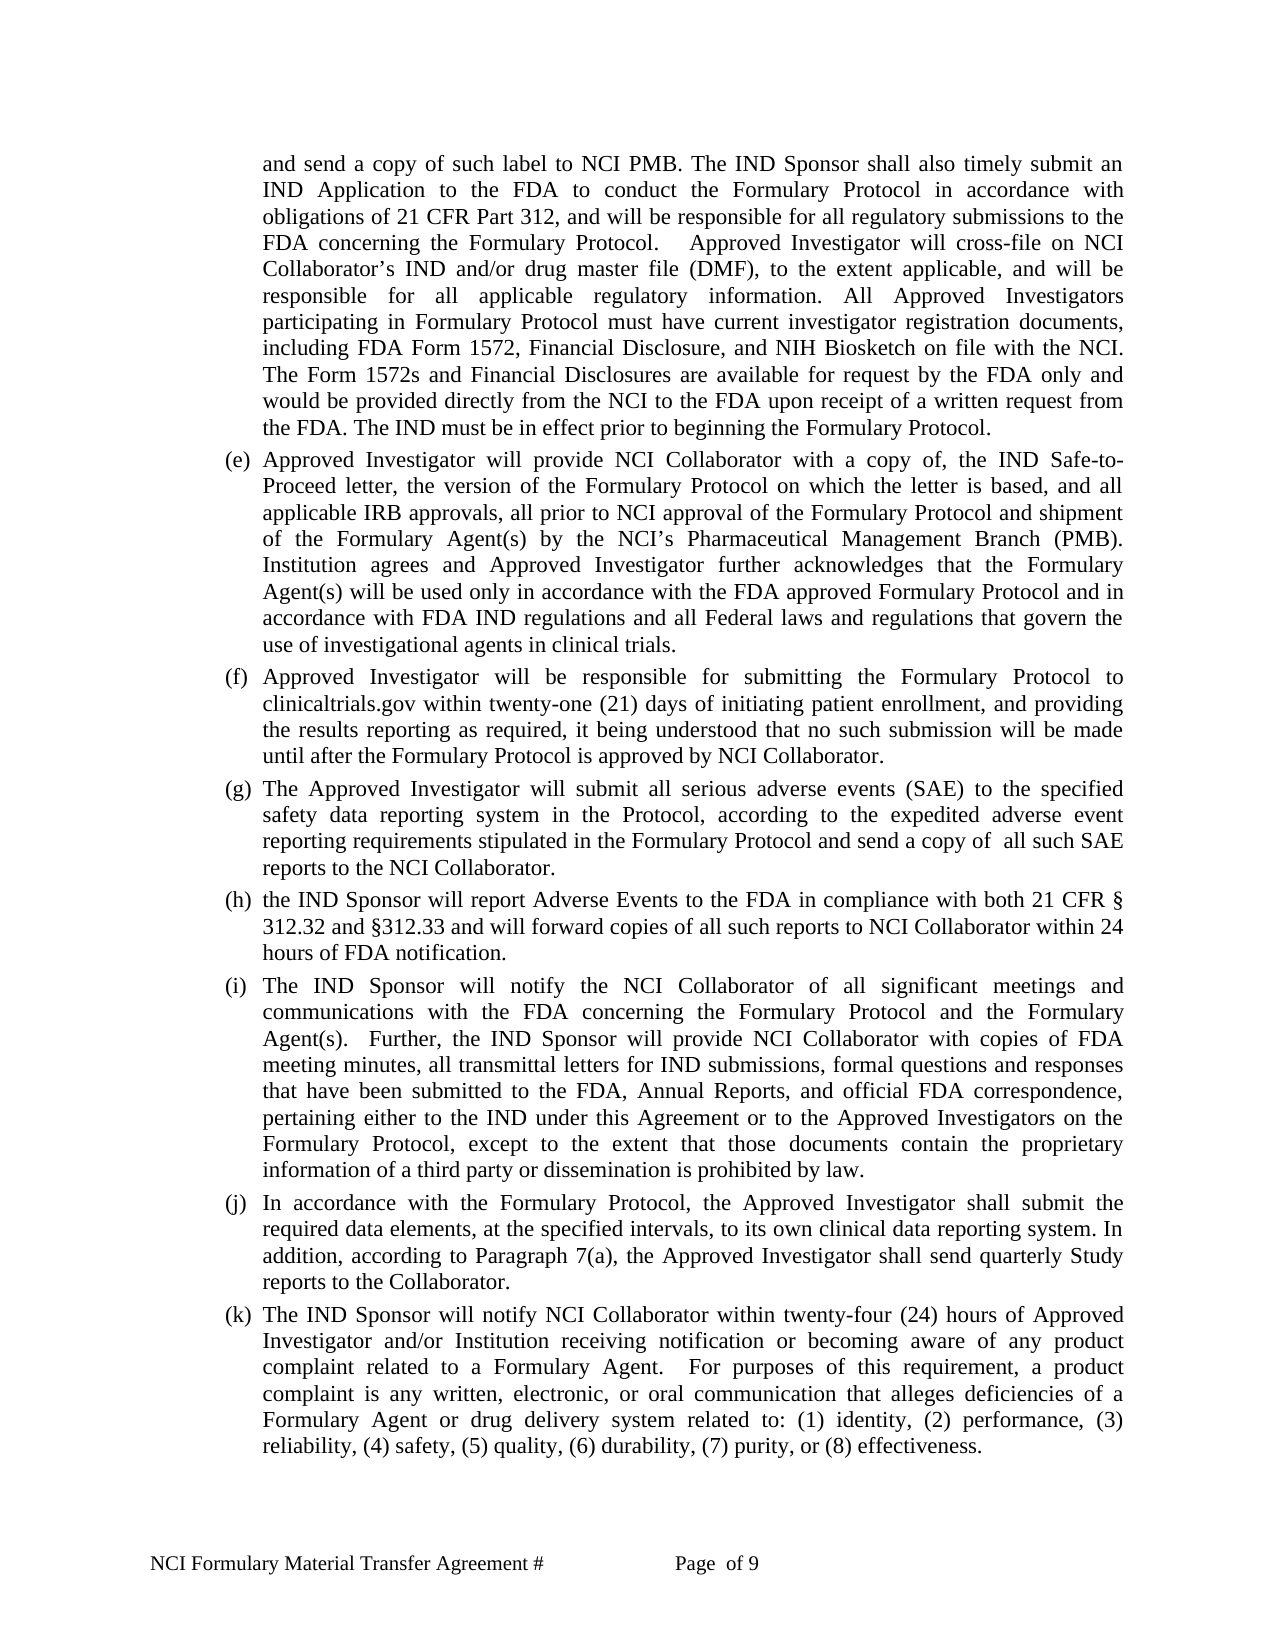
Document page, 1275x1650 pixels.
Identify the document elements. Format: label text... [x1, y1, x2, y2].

list The Approved Investigator will submit all serious adverse events (SAE) to the specified safety data reporting system in the Protocol, according to the expedited adverse event reporting requirements stipulated in the Formulary Protocol and send a copy of all such SAE reports to the NCI Collaborator. [225, 775, 1125, 880]
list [225, 150, 1125, 440]
list In accordance with the Formulary Protocol, the Approved Investigator shall submit the required data elements, at the specified intervals, to its own clinical data reporting system. In addition, according to Paragraph 7(a), the Approved Investigator shall send quarterly Study reports to the Collaborator. [225, 1189, 1125, 1294]
list the IND Sponsor will report Adverse Events to the FDA in compliance with both 21 CFR § 312.32 and §312.33 and will forward copies of all such reports to NCI Collaborator within 24 hours of FDA notification. [225, 887, 1125, 966]
list The IND Sponsor will notify the NCI Collaborator of all significant meetings and communications with the FDA concerning the Formulary Protocol and the Formulary Agent(s). Further, the IND Sponsor will provide NCI Collaborator with copies of FDA meeting minutes, all transmittal letters for IND submissions, formal questions and responses that have been submitted to the FDA, Annual Reports, and official FDA correspondence, pertaining either to the IND under this Agreement or to the Approved Investigators on the Formulary Protocol, except to the extent that those documents contain the proprietary information of a third party or dissemination is prohibited by law. [225, 972, 1125, 1183]
list Approved Investigator will be responsible for submitting the Formulary Protocol to clinicaltrials.gov within twenty-one (21) days of initiating patient enrollment, and providing the results reporting as required, it being understood that no such submission will be made until after the Formulary Protocol is approved by NCI Collaborator. [225, 663, 1125, 769]
list Approved Investigator will provide NCI Collaborator with a copy of, the IND Safe-to-Proceed letter, the version of the Formulary Protocol on which the letter is based, and all applicable IRB approvals, all prior to NCI approval of the Formulary Protocol and shipment of the Formulary Agent(s) by the NCI’s Pharmaceutical Management Branch (PMB). Institution agrees and Approved Investigator further acknowledges that the Formulary Agent(s) will be used only in accordance with the FDA approved Formulary Protocol and in accordance with FDA IND regulations and all Federal laws and regulations that govern the use of investigational agents in clinical trials. [225, 446, 1125, 657]
list The IND Sponsor will notify NCI Collaborator within twenty-four (24) hours of Approved Investigator and/or Institution receiving notification or becoming aware of any product complaint related to a Formulary Agent. For purposes of this requirement, a product complaint is any written, electronic, or oral communication that alleges deficiencies of a Formulary Agent or drug delivery system related to: (1) identity, (2) performance, (3) reliability, (4) safety, (5) quality, (6) durability, (7) purity, or (8) effectiveness. [225, 1301, 1125, 1459]
